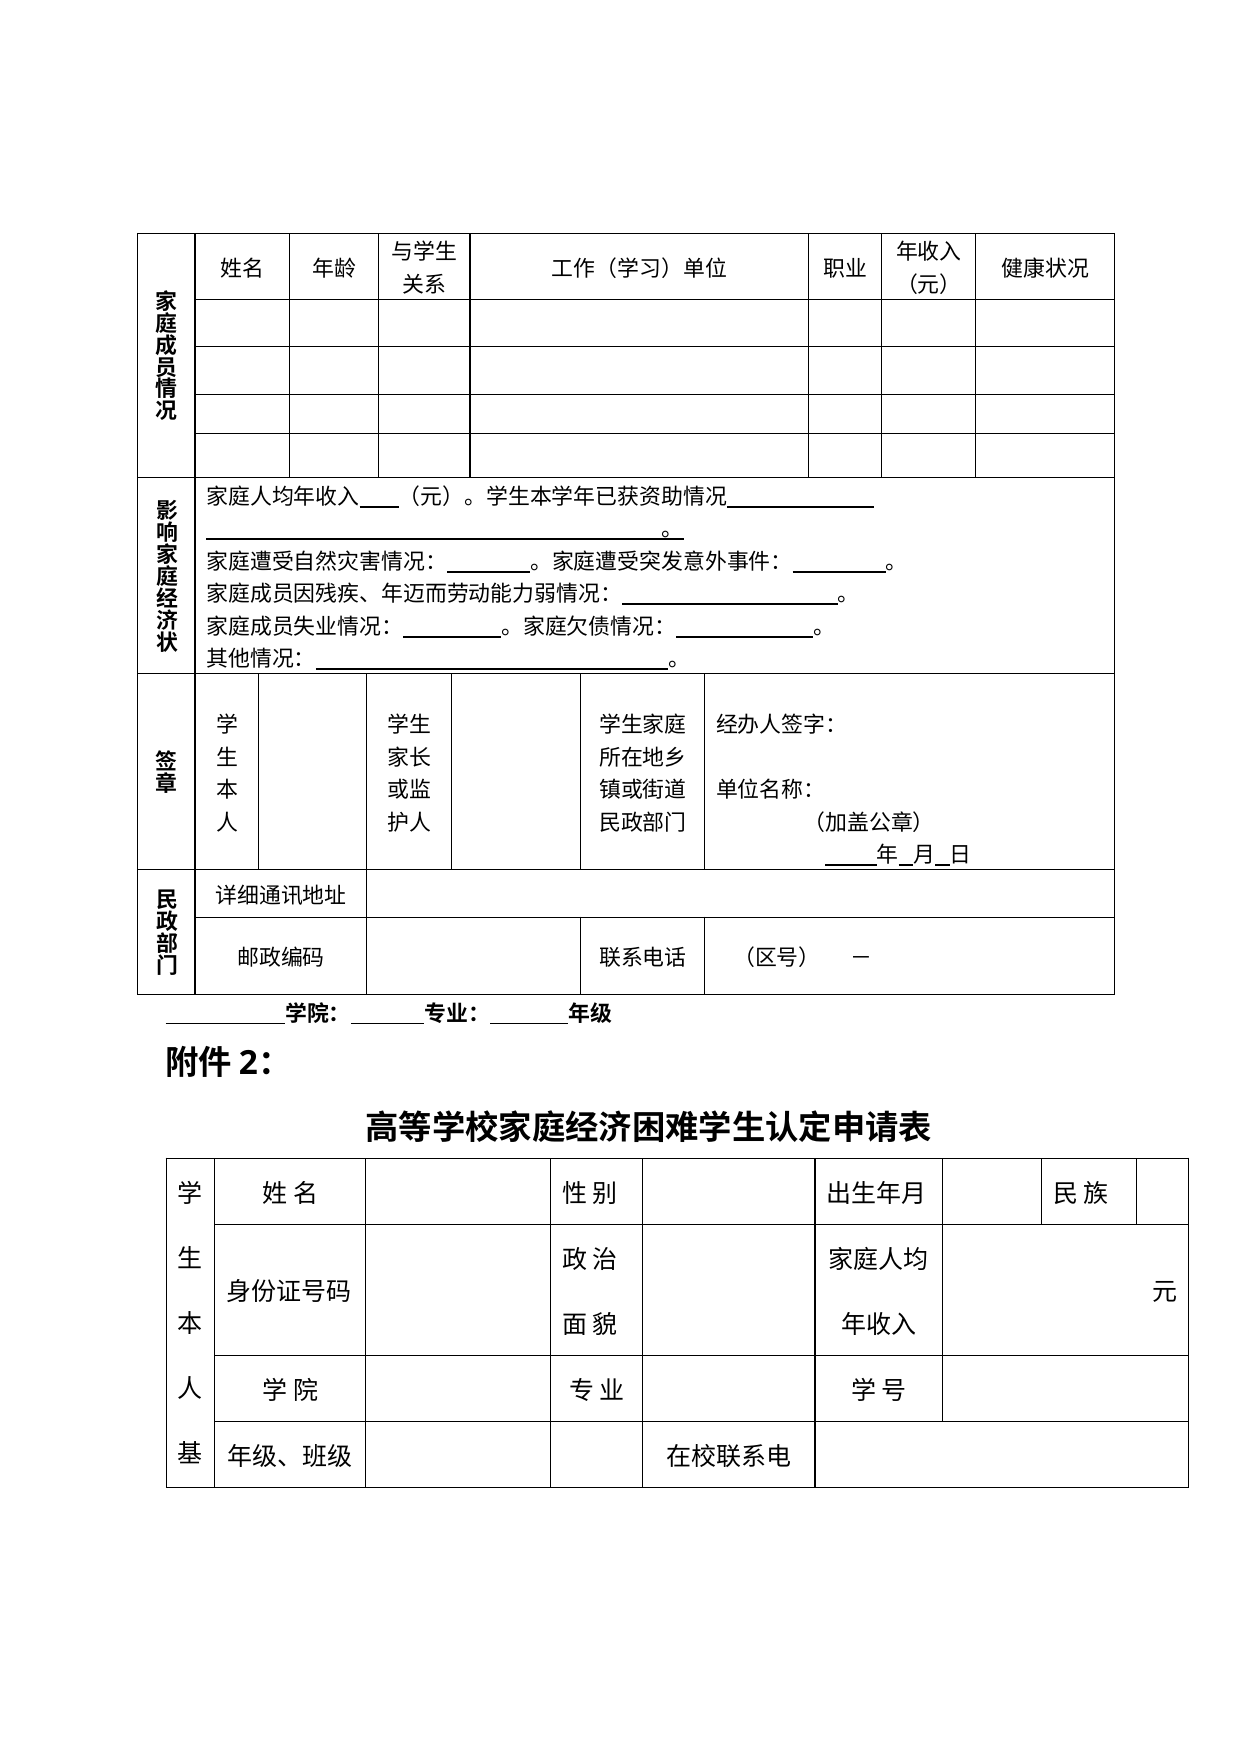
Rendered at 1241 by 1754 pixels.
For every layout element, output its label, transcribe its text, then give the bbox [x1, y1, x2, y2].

text 高等学校家庭经济困难学生认定申请表 [165, 1093, 1087, 1158]
table_cell 家庭人均年收入 [816, 1225, 942, 1355]
table_cell [196, 434, 289, 477]
table_cell [290, 300, 378, 346]
table_header [366, 1159, 550, 1224]
table_cell [643, 1356, 814, 1421]
text 学院： 专业： 年级 [165, 995, 1087, 1028]
table_cell [551, 1422, 642, 1487]
table_cell 民政部门信息 [138, 870, 194, 994]
table_cell [882, 300, 975, 346]
table_cell 工作（学习）单位 [471, 234, 808, 299]
table_cell [366, 1356, 550, 1421]
table_cell [976, 347, 1114, 393]
table_cell [290, 434, 378, 477]
table_cell 身份证号码 [215, 1225, 365, 1355]
table_cell [882, 395, 975, 433]
table_cell [816, 1422, 1188, 1487]
table_cell [290, 395, 378, 433]
table_cell 学生家庭所在地乡镇或街道民政部门 [581, 674, 704, 869]
table_cell [259, 674, 366, 869]
table_header 姓 名 [215, 1159, 365, 1224]
table_cell [452, 674, 580, 869]
table_cell [882, 347, 975, 393]
table_cell 家庭人均年收入 （元）。学生本学年已获资助情况 。 家庭遭受自然灾害情况： 。家庭遭受突发意外事件： 。 家庭成员因残疾、年迈而劳动能力弱情况： 。 家庭成员失业情况： 。家庭欠债情况： 。 其他情况： 。 [196, 478, 1114, 673]
table_cell 详细通讯地址 [196, 870, 366, 917]
table_cell 职业 [809, 234, 881, 299]
table_header [643, 1159, 814, 1224]
table_cell [809, 434, 881, 477]
table_cell 年级、班级 [215, 1422, 365, 1487]
table_cell [379, 347, 469, 393]
table_cell 姓名 [196, 234, 289, 299]
table_cell 学生家长或监护人 [367, 674, 451, 869]
table_cell 健康状况 [976, 234, 1114, 299]
table_cell [367, 918, 580, 994]
table_cell [367, 870, 1114, 917]
table_cell 专 业 [551, 1356, 642, 1421]
table_header 性 别 [551, 1159, 642, 1224]
table_cell [379, 395, 469, 433]
table_cell [196, 395, 289, 433]
table_cell 邮政编码 [196, 918, 366, 994]
table_cell [379, 434, 469, 477]
table_cell [379, 300, 469, 346]
table_cell [809, 395, 881, 433]
table_cell [196, 347, 289, 393]
table_cell [196, 300, 289, 346]
table_cell [471, 300, 808, 346]
table_cell 家庭成员情况 [138, 234, 194, 477]
table_header 出生年月 [816, 1159, 942, 1224]
table_cell [943, 1356, 1188, 1421]
table_cell [471, 434, 808, 477]
table_cell 影响家庭经济状况有关信息 [138, 478, 194, 673]
table_cell [976, 434, 1114, 477]
table_header 学生本人基本情况 [167, 1159, 214, 1487]
table_cell [809, 347, 881, 393]
table_header [1137, 1159, 1188, 1224]
table_cell 政 治 面 貌 [551, 1225, 642, 1355]
table_cell [976, 395, 1114, 433]
table_cell [976, 300, 1114, 346]
table_cell 元 [943, 1225, 1188, 1355]
table_header 民 族 [1042, 1159, 1136, 1224]
table_cell 学生本人 [196, 674, 258, 869]
table_cell [643, 1225, 814, 1355]
table_cell [290, 347, 378, 393]
table_cell 年龄 [290, 234, 378, 299]
table_cell 学 院 [215, 1356, 365, 1421]
text 附件2： [165, 1028, 1087, 1093]
table_cell 年收入（元） [882, 234, 975, 299]
table_cell [882, 434, 975, 477]
table_cell 学 号 [816, 1356, 942, 1421]
table_cell （区号） － [705, 918, 1114, 994]
table_cell 经办人签字： 单位名称： （加盖公章） 年 月 日 [705, 674, 1114, 869]
table_cell 与学生 关系 [379, 234, 469, 299]
table_cell [471, 347, 808, 393]
table_cell 在校联系电话 [643, 1422, 814, 1487]
table_cell [366, 1225, 550, 1355]
table_cell 联系电话 [581, 918, 704, 994]
table_cell 签章 [138, 674, 194, 869]
table_cell [809, 300, 881, 346]
table_cell [366, 1422, 550, 1487]
table_cell [471, 395, 808, 433]
table_header [943, 1159, 1041, 1224]
